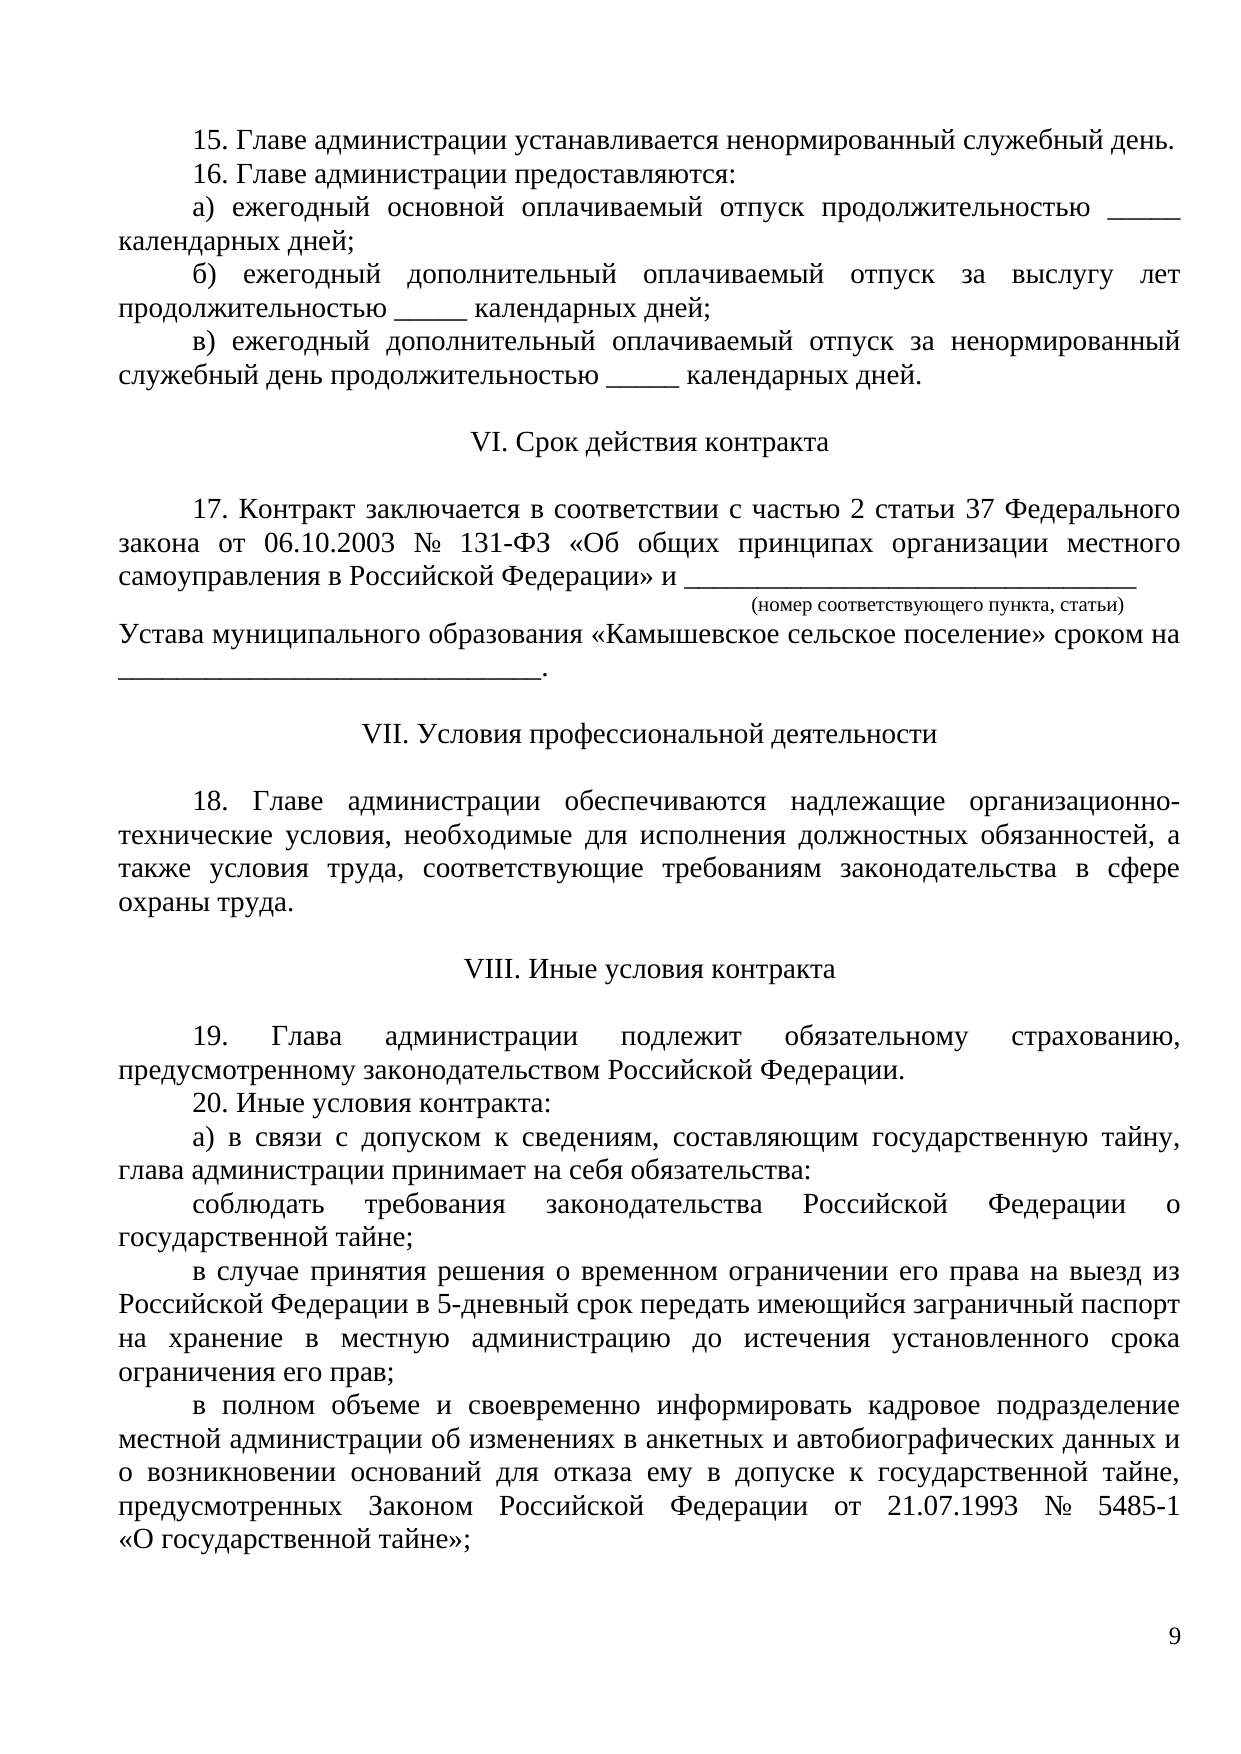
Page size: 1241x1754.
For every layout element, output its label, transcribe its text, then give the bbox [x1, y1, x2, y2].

text 15. Главе администрации устанавливается ненормированный служебный день. [118, 122, 1181, 156]
text соблюдать требования законодательства Российской Федерации о государственной тайне; [118, 1186, 1181, 1253]
text VIII. Иные условия контракта [118, 951, 1181, 985]
text 20. Иные условия контракта: [118, 1085, 1181, 1119]
text в) ежегодный дополнительный оплачиваемый отпуск за ненормированный служебный день продолжительностью _____ календарных дней. [118, 323, 1181, 391]
text а) в связи с допуском к сведениям, составляющим государственную тайну, глава администрации принимает на себя обязательства: [118, 1119, 1181, 1186]
text (номер соответствующего пункта, статьи) [118, 592, 1181, 616]
text б) ежегодный дополнительный оплачиваемый отпуск за выслугу лет продолжительностью _____ календарных дней; [118, 256, 1181, 323]
text а) ежегодный основной оплачиваемый отпуск продолжительностью _____ календарных дней; [118, 189, 1181, 256]
text в случае принятия решения о временном ограничении его права на выезд из Российской Федерации в 5-дневный срок передать имеющийся заграничный паспорт на хранение в местную администрацию до истечения установленного срока ограничения его прав; [118, 1253, 1181, 1387]
text VI. Срок действия контракта [118, 424, 1181, 458]
text 19. Глава администрации подлежит обязательному страхованию, предусмотренному законодательством Российской Федерации. [118, 1018, 1181, 1085]
text 16. Главе администрации предоставляются: [118, 156, 1181, 189]
text 17. Контракт заключается в соответствии с частью 2 статьи 37 Федерального закона от 06.10.2003 № 131-ФЗ «Об общих принципах организации местного самоуправления в Российской Федерации» и _______________________________ [118, 491, 1181, 592]
text 18. Главе администрации обеспечиваются надлежащие организационно-технические условия, необходимые для исполнения должностных обязанностей, а также условия труда, соответствующие требованиям законодательства в сфере охраны труда. [118, 783, 1181, 918]
text Устава муниципального образования «Камышевское сельское поселение» сроком на _____________________________. [118, 616, 1181, 683]
text в полном объеме и своевременно информировать кадровое подразделение местной администрации об изменениях в анкетных и автобиографических данных и о возникновении оснований для отказа ему в допуске к государственной тайне, предусмотренных Законом Российской Федерации от 21.07.1993 № 5485-1 «О государственной тайне»; [118, 1387, 1181, 1555]
text VII. Условия профессиональной деятельности [118, 716, 1181, 750]
